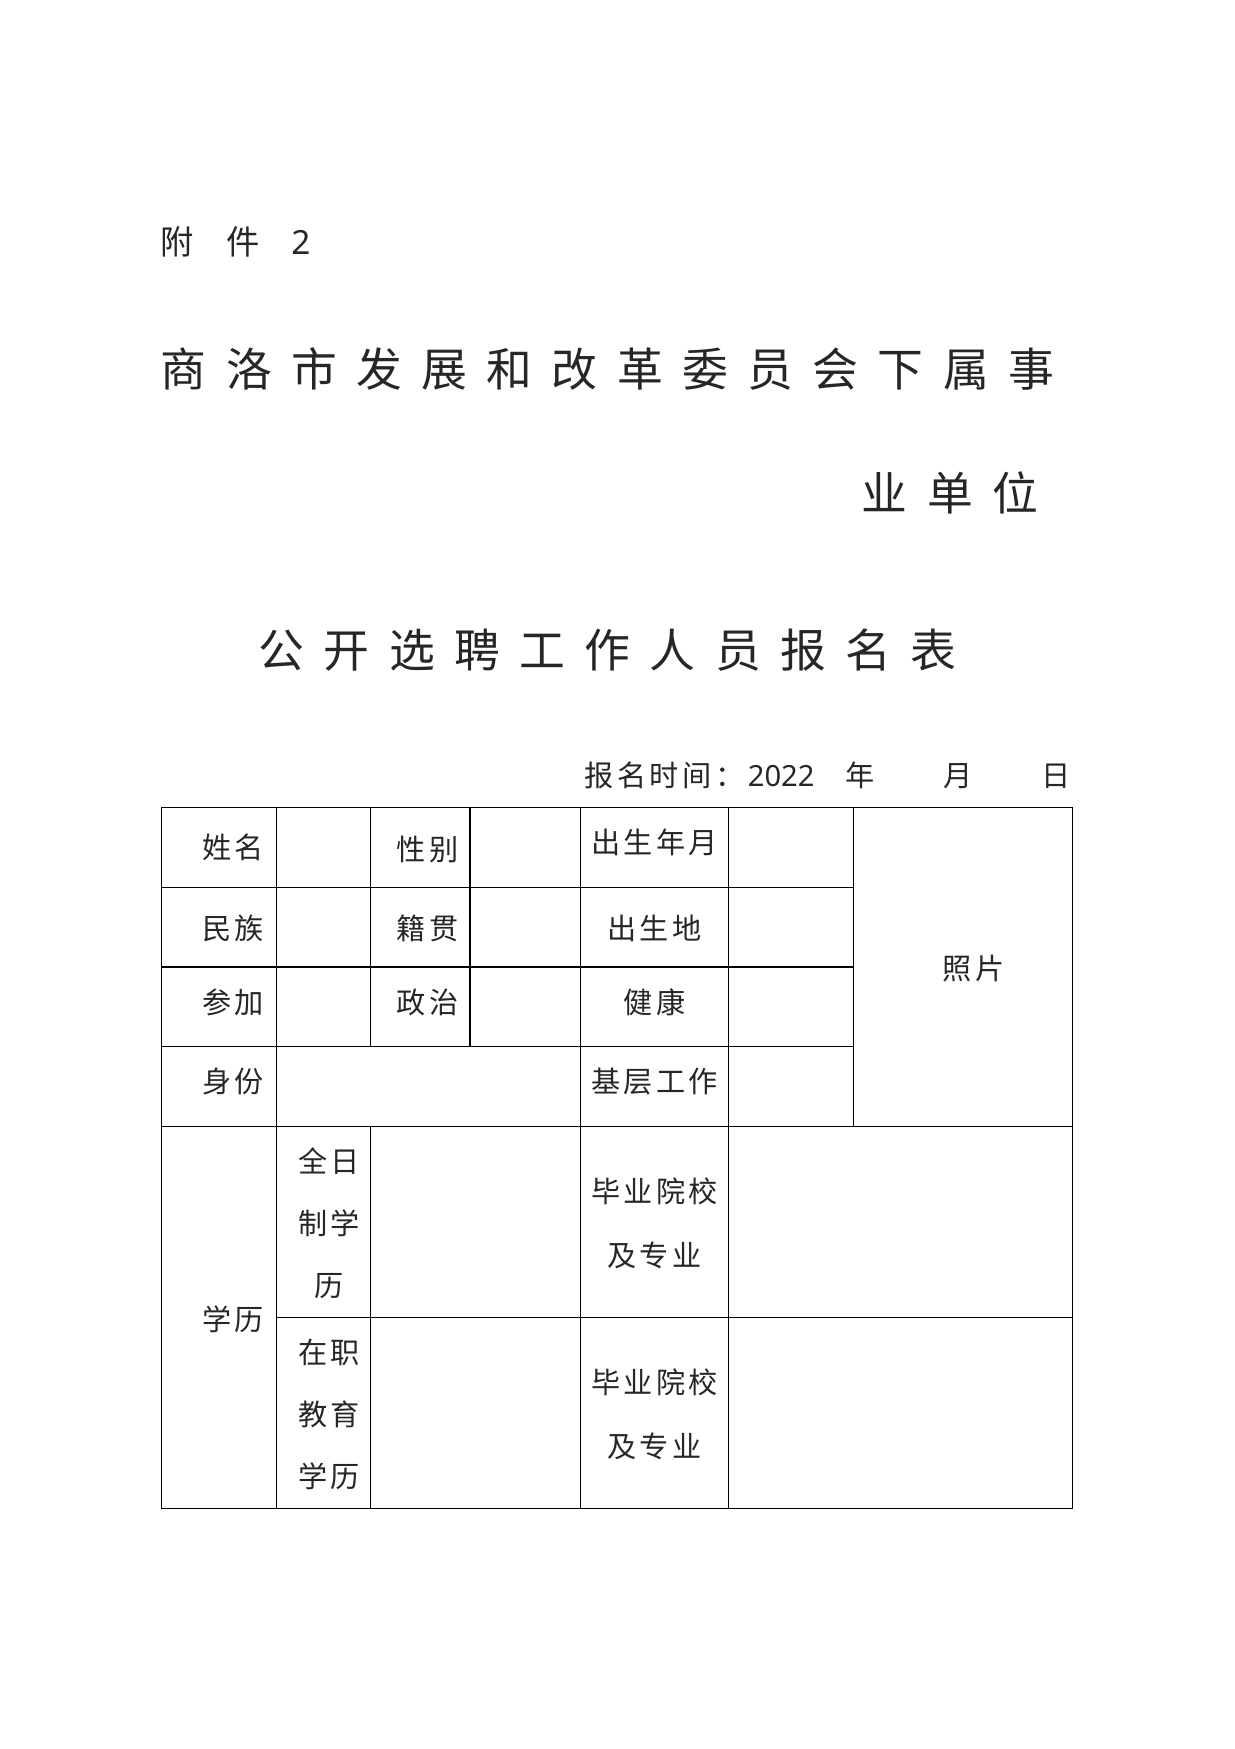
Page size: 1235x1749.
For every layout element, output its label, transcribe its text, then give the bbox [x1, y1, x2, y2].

table_cell 基层工作 经历年限 [581, 1047, 728, 1126]
table_cell [729, 968, 853, 1046]
table_cell [729, 888, 853, 966]
table_header 出生年月 （ 岁） [581, 808, 728, 887]
table_cell [471, 888, 580, 966]
table_cell 政治 面貌 [371, 968, 469, 1046]
table_cell 在职教育学历 [277, 1318, 370, 1508]
table_header [471, 808, 580, 887]
table_header 姓名 [162, 808, 276, 887]
table_cell [371, 1318, 580, 1508]
table_cell 参加工 作时间 [162, 968, 276, 1046]
text 附件2 [152, 207, 1082, 273]
table_cell [471, 968, 580, 1046]
table_cell [729, 1127, 1072, 1317]
table_cell 学历 [162, 1127, 276, 1508]
table_cell [371, 1127, 580, 1317]
table_cell [729, 1318, 1072, 1508]
table_header 照片 [854, 808, 1072, 1126]
table_header [277, 808, 370, 887]
table_header 性别 [371, 808, 469, 887]
table_cell 毕业院校 及专业 [581, 1318, 728, 1508]
table_cell 健康 状况 [581, 968, 728, 1046]
text 公开选聘工作人员报名表 [152, 586, 1082, 712]
table_cell [277, 1047, 580, 1126]
text 商洛市发展和改革委员会下属事业单位 [152, 304, 1082, 554]
table_cell 毕业院校 及专业 [581, 1127, 728, 1317]
table_cell [277, 888, 370, 966]
table_cell 出生地 [581, 888, 728, 966]
table_cell [729, 1047, 853, 1126]
table_header [729, 808, 853, 887]
text 报名时间：2022年 月 日 [152, 743, 1082, 807]
table_cell 民族 [162, 888, 276, 966]
table_cell [277, 968, 370, 1046]
table_cell 身份证 号码 [162, 1047, 276, 1126]
table_cell 全日制学历 [277, 1127, 370, 1317]
table_cell 籍贯 [371, 888, 469, 966]
